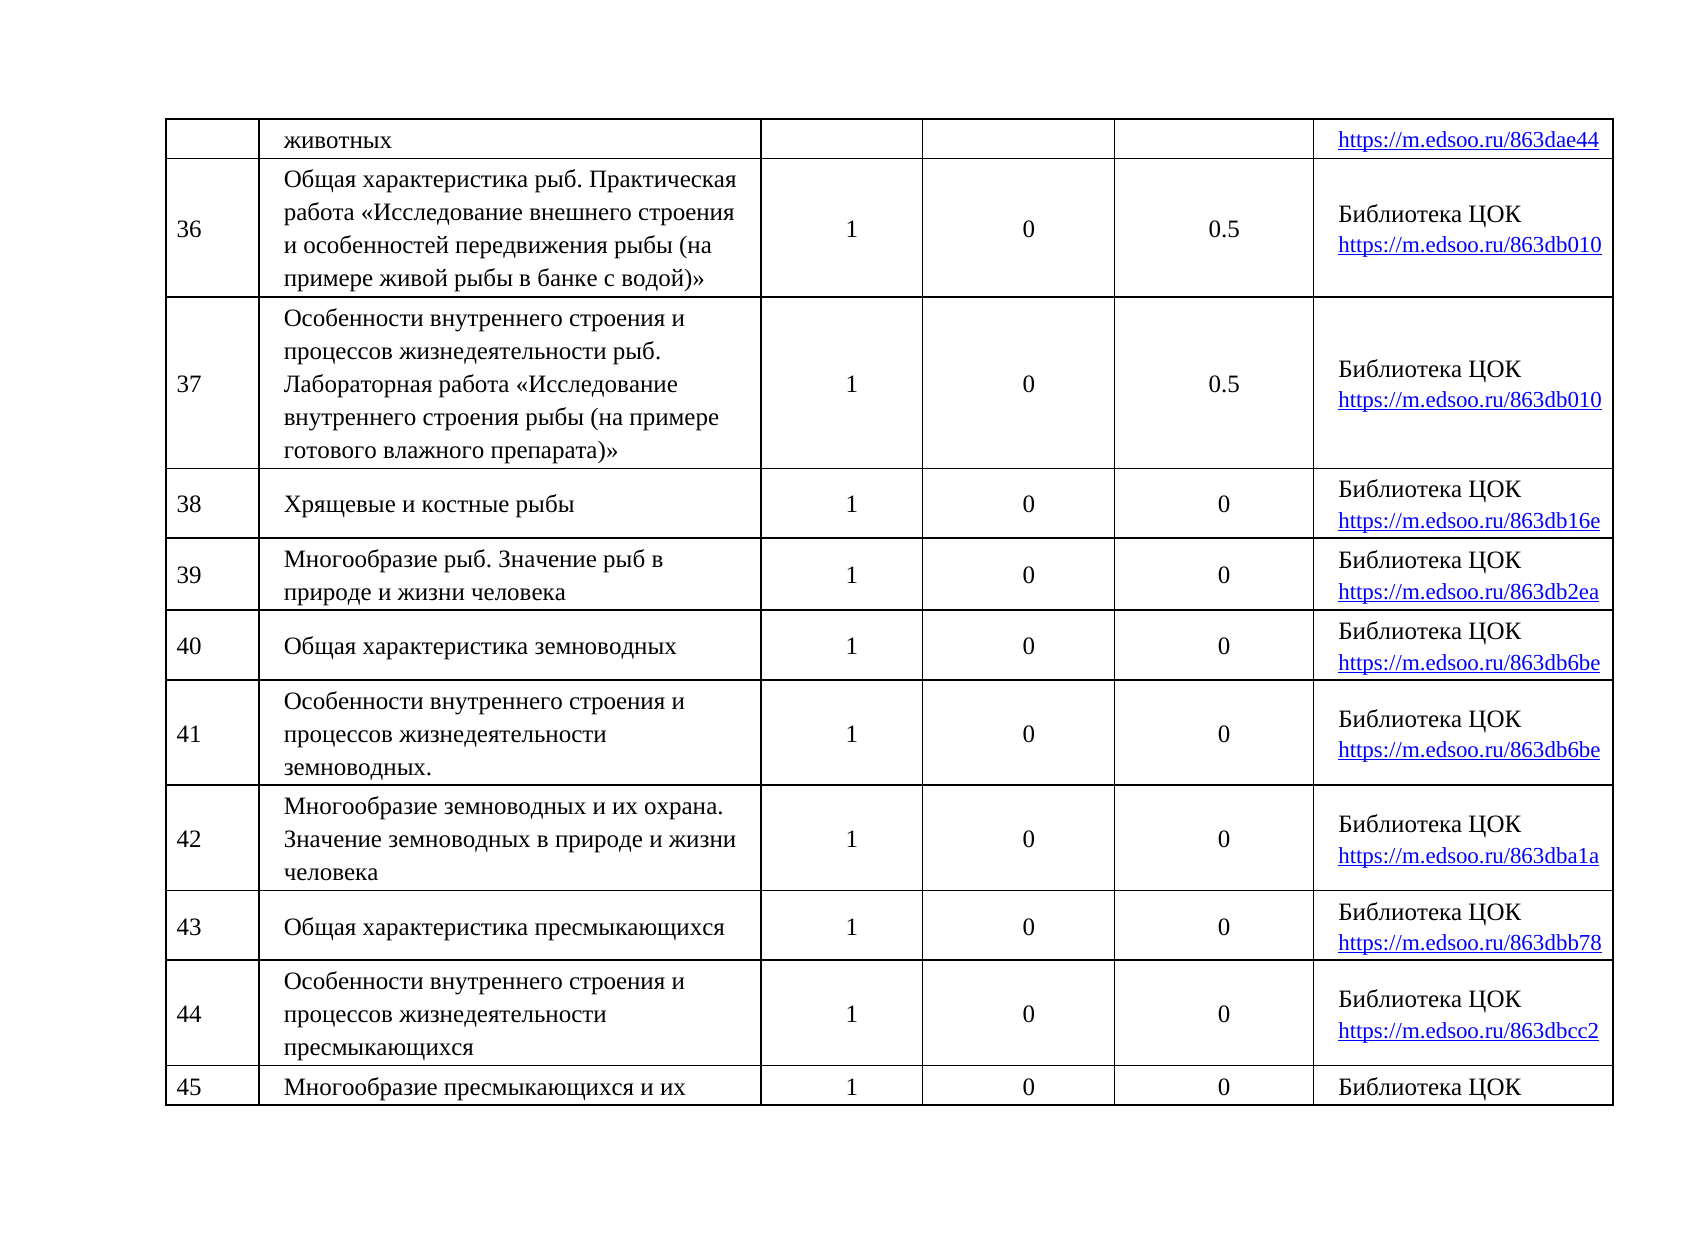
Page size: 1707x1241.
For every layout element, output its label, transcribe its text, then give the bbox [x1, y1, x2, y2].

table_cell 1 [762, 1066, 922, 1104]
table_cell 0 [923, 611, 1114, 679]
table_cell 0 [1115, 611, 1313, 679]
table_cell 0 [1115, 469, 1313, 537]
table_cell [260, 1066, 760, 1104]
table_cell Библиотека ЦОК https://m.edsoo.ru/863db6be [1314, 681, 1612, 784]
table_cell 1 [762, 469, 922, 537]
table_cell 0 [923, 891, 1114, 959]
table_cell 0 [923, 159, 1114, 296]
table_cell 0 [1115, 681, 1313, 784]
table_cell Общая характеристика пресмыкающихся [260, 891, 760, 959]
table_cell 0.5 [1115, 298, 1313, 467]
table_cell 1 [762, 611, 922, 679]
table_cell 0 [923, 298, 1114, 467]
table_cell Библиотека ЦОК https://m.edsoo.ru/863db6be [1314, 611, 1612, 679]
table_cell Библиотека ЦОК https://m.edsoo.ru/863db010 [1314, 159, 1612, 296]
table_cell 0 [1115, 1066, 1313, 1104]
table_cell Особенности внутреннего строения и процессов жизнедеятельности пресмыкающихся [260, 961, 760, 1065]
table_cell 1 [762, 891, 922, 959]
table_cell 0 [923, 1066, 1114, 1104]
table_cell Общая характеристика земноводных [260, 611, 760, 679]
table_cell 0 [923, 539, 1114, 609]
table_cell 1 [762, 159, 922, 296]
table_cell 1 [762, 961, 922, 1065]
table_cell 1 [762, 681, 922, 784]
table_cell 45 [167, 1066, 258, 1104]
table_cell 0 [1115, 786, 1313, 890]
table_cell Библиотека ЦОК https://m.edsoo.ru/863dba1a [1314, 786, 1612, 890]
table_cell 35 [167, 120, 258, 157]
table_cell 0 [1115, 539, 1313, 609]
table_cell 42 [167, 786, 258, 890]
table_cell 0 [1115, 961, 1313, 1065]
table_cell 1 [762, 539, 922, 609]
table_cell 44 [167, 961, 258, 1065]
table_cell 43 [167, 891, 258, 959]
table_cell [1314, 120, 1612, 157]
table_cell Библиотека ЦОК https://m.edsoo.ru/863db010 [1314, 298, 1612, 467]
table_cell Библиотека ЦОК https://m.edsoo.ru/863db16e [1314, 469, 1612, 537]
table_cell Библиотека ЦОК https://m.edsoo.ru/863db2ea [1314, 539, 1612, 609]
table_cell 37 [167, 298, 258, 467]
table_cell 0 [923, 961, 1114, 1065]
table_cell 1 [762, 786, 922, 890]
table_cell 39 [167, 539, 258, 609]
table_cell 0 [923, 469, 1114, 537]
table_cell Многообразие рыб. Значение рыб в природе и жизни человека [260, 539, 760, 609]
table_cell 1 [762, 120, 922, 157]
table_cell Особенности внутреннего строения и процессов жизнедеятельности рыб. Лабораторная работа «Исследование внутреннего строения рыбы (на примере готового влажного препарата)» [260, 298, 760, 467]
table_cell Особенности внутреннего строения и процессов жизнедеятельности земноводных. [260, 681, 760, 784]
table_cell 36 [167, 159, 258, 296]
table_cell 0 [923, 786, 1114, 890]
table_cell 41 [167, 681, 258, 784]
table_cell 0 [1115, 120, 1313, 157]
table_cell Многообразие земноводных и их охрана. Значение земноводных в природе и жизни человека [260, 786, 760, 890]
table_cell 0.5 [1115, 159, 1313, 296]
table_cell 0 [923, 120, 1114, 157]
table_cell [260, 120, 760, 157]
table_cell Библиотека ЦОК https://m.edsoo.ru/863dbb78 [1314, 891, 1612, 959]
table_cell Хрящевые и костные рыбы [260, 469, 760, 537]
table_cell Общая характеристика рыб. Практическая работа «Исследование внешнего строения и особенностей передвижения рыбы (на примере живой рыбы в банке с водой)» [260, 159, 760, 296]
table_cell 1 [762, 298, 922, 467]
table_cell 40 [167, 611, 258, 679]
table_cell 38 [167, 469, 258, 537]
table_cell 0 [923, 681, 1114, 784]
table_cell 0 [1115, 891, 1313, 959]
table_cell Библиотека ЦОК https://m.edsoo.ru/863dbcc2 [1314, 961, 1612, 1065]
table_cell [1314, 1066, 1612, 1104]
